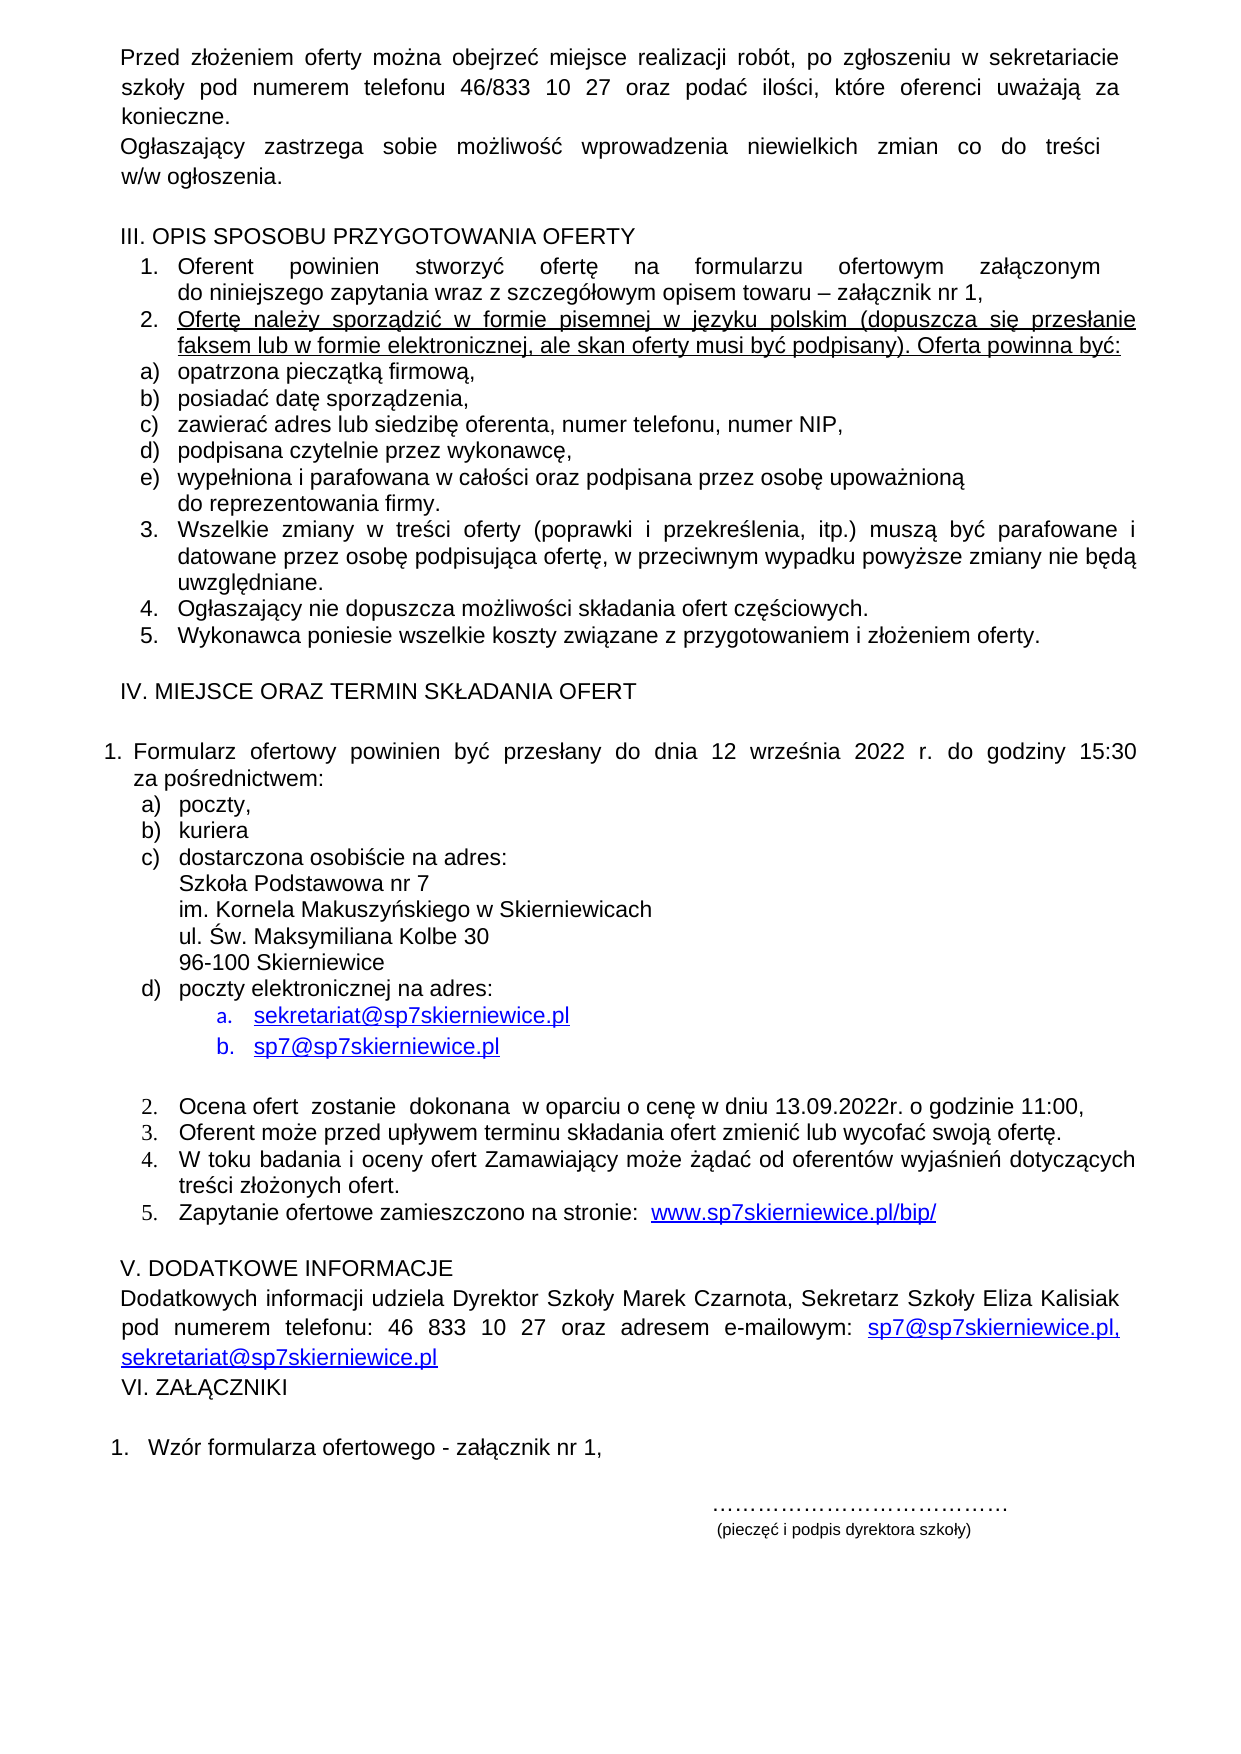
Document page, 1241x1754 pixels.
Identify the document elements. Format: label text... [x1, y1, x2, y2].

text III. OPIS SPOSOBU PRZYGOTOWANIA OFERTY [120, 223, 1120, 249]
text Przed złożeniem oferty można obejrzeć miejsce realizacji robót, po zgłoszeniu w sekretariacie szkoły pod numerem telefonu 46/833 10 27 oraz podać ilości, które oferenci uważają za konieczne. [120, 44, 1120, 130]
list sekretariat@sp7skierniewice.pl [216, 1002, 1120, 1030]
list Zapytanie ofertowe zamieszczono na stronie: www.sp7skierniewice.pl/bip/ [141, 1198, 1137, 1225]
list Wykonawca poniesie wszelkie koszty związane z przygotowaniem i złożeniem oferty. [140, 622, 1137, 648]
text VI. ZAŁĄCZNIKI [121, 1374, 1120, 1400]
list Ocena ofert zostanie dokonana w oparciu o cenę w dniu 13.09.2022r. o godzinie 11:00, [141, 1093, 1137, 1119]
text 96-100 Skierniewice [178, 949, 1137, 975]
list Wszelkie zmiany w treści oferty (poprawki i przekreślenia, itp.) muszą być parafowane i datowane przez osobę podpisująca ofertę, w przeciwnym wypadku powyższe zmiany nie będą uwzględniane. [140, 516, 1137, 595]
list poczty elektronicznej na adres: [141, 975, 1137, 1002]
list poczty, [141, 791, 1137, 817]
list Ofertę należy sporządzić w formie pisemnej w języku polskim (dopuszcza się przesłanie faksem lub w formie elektronicznej, ale skan oferty musi być podpisany). Oferta powinna być: [140, 306, 1137, 358]
list podpisana czytelnie przez wykonawcę, [140, 437, 1137, 464]
list Ogłaszający nie dopuszcza możliwości składania ofert częściowych. [140, 595, 1137, 622]
text ………………………………… [711, 1490, 1120, 1516]
text ul. Św. Maksymiliana Kolbe 30 [178, 923, 1137, 949]
list posiadać datę sporządzenia, [140, 384, 1137, 411]
list W toku badania i oceny ofert Zamawiający może żądać od oferentów wyjaśnień dotyczących treści złożonych ofert. [141, 1146, 1137, 1198]
text Ogłaszający zastrzega sobie możliwość wprowadzenia niewielkich zmian co do treści w/w ogłoszenia. [120, 133, 1120, 189]
list opatrzona pieczątką firmową, [140, 358, 1137, 384]
text (pieczęć i podpis dyrektora szkoły) [637, 1520, 1120, 1539]
list kuriera [141, 817, 1137, 843]
text V. DODATKOWE INFORMACJE [120, 1255, 1120, 1281]
text Szkoła Podstawowa nr 7 [178, 870, 1137, 896]
text im. Kornela Makuszyńskiego w Skierniewicach [178, 896, 1137, 923]
text IV. MIEJSCE ORAZ TERMIN SKŁADANIA OFERT [120, 678, 1120, 704]
list sp7@sp7skierniewice.pl [216, 1033, 1120, 1059]
text Dodatkowych informacji udziela Dyrektor Szkoły Marek Czarnota, Sekretarz Szkoły Eliza Kalisiak pod numerem telefonu: 46 833 10 27 oraz adresem e-mailowym: sp7@sp7skierniewice.pl, sekretariat@sp7skierniewice.pl [120, 1285, 1120, 1370]
list Wzór formularza ofertowego - załącznik nr 1, [110, 1434, 1137, 1460]
list Oferent może przed upływem terminu składania ofert zmienić lub wycofać swoją ofertę. [141, 1119, 1137, 1146]
list Oferent powinien stworzyć ofertę na formularzu ofertowym załączonym do niniejszego zapytania wraz z szczegółowym opisem towaru – załącznik nr 1, [140, 253, 1137, 306]
list zawierać adres lub siedzibę oferenta, numer telefonu, numer NIP, [140, 411, 1137, 437]
list dostarczona osobiście na adres: [141, 843, 1137, 870]
list wypełniona i parafowana w całości oraz podpisana przez osobę upoważnioną do reprezentowania firmy. [140, 464, 1137, 516]
list Formularz ofertowy powinien być przesłany do dnia 12 września 2022 r. do godziny 15:30 za pośrednictwem: [103, 738, 1137, 791]
